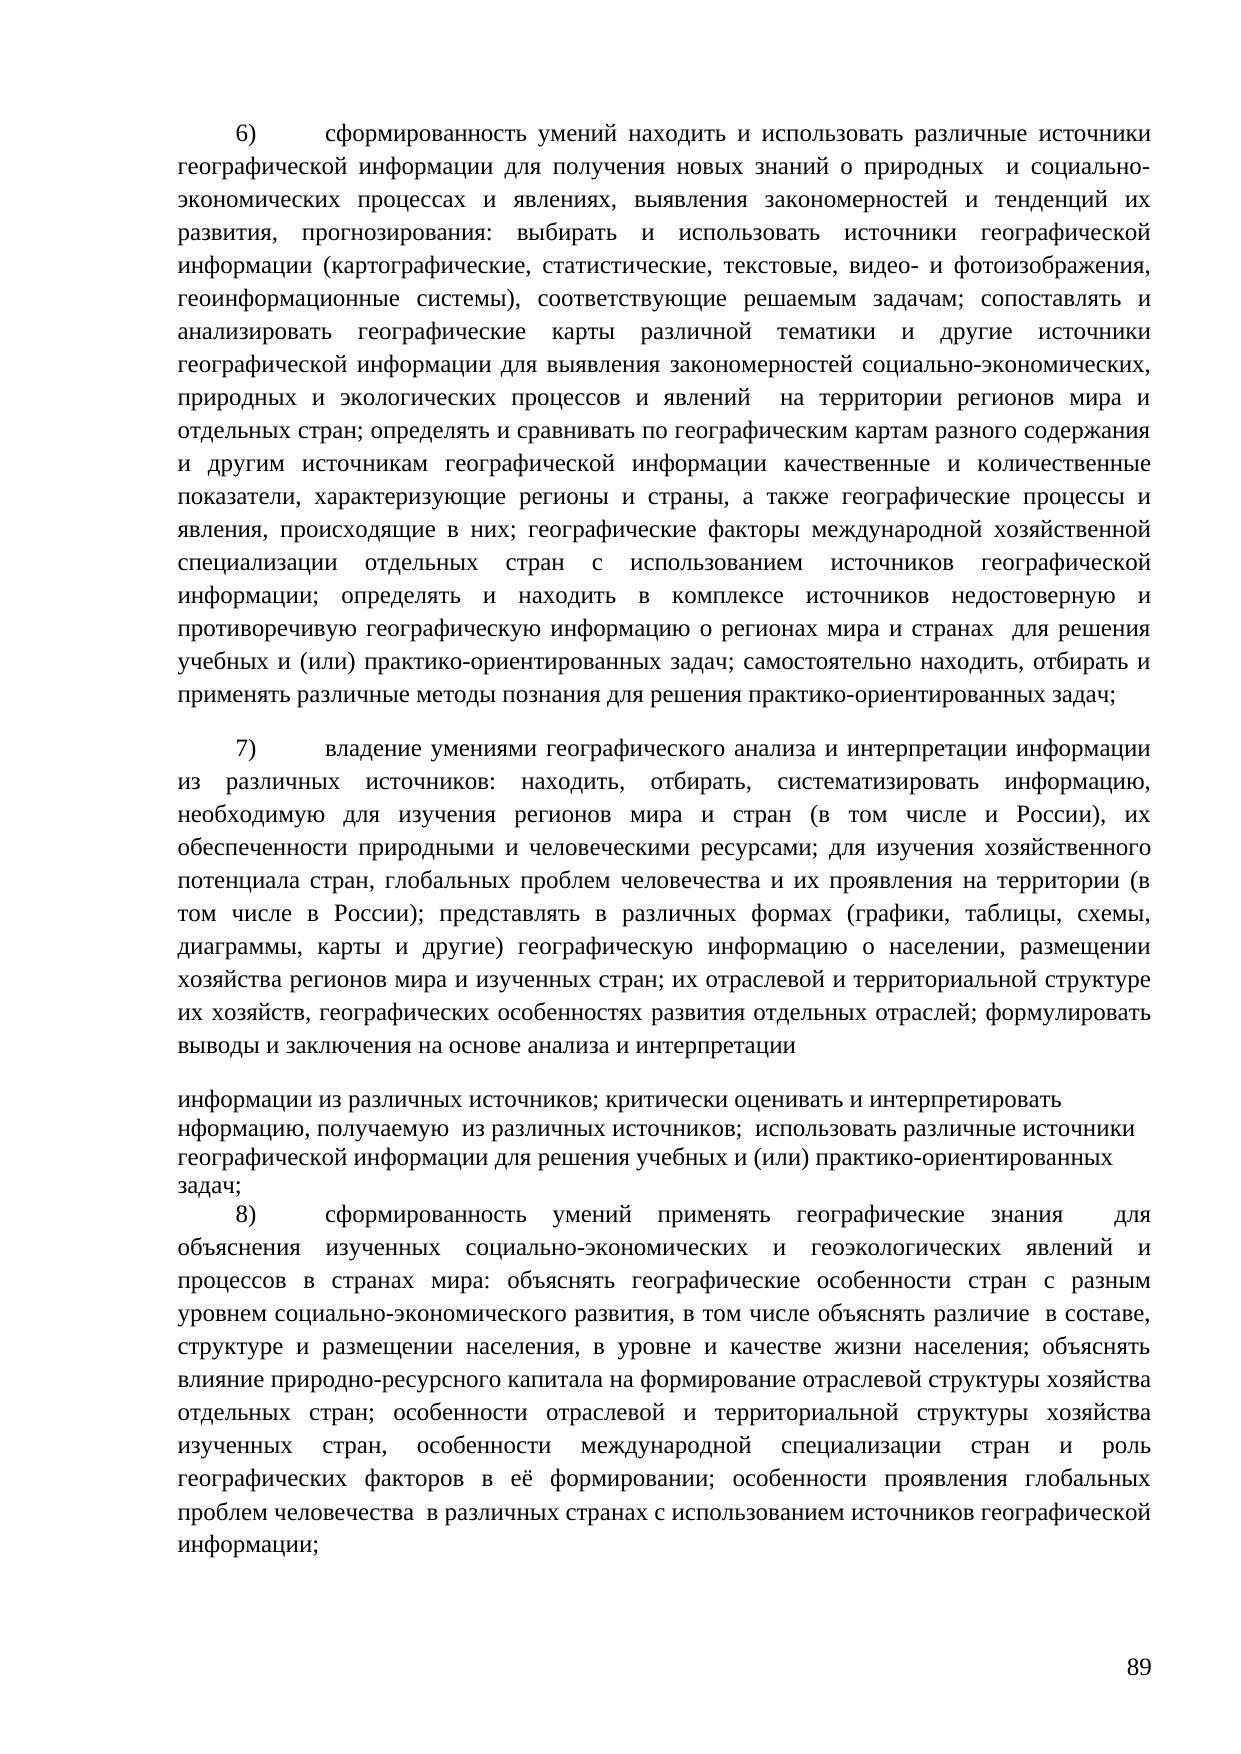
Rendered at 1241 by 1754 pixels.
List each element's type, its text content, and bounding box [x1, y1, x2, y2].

text информации из различных источников; критически оценивать и интерпретировать нформацию, получаемую из различных источников; использовать различные источники географической информации для решения учебных и (или) практико-ориентированных задач; [177, 1084, 1152, 1199]
list сформированность умений применять географические знания для объяснения изученных социально-экономических и геоэкологических явлений и процессов в странах мира: объяснять географические особенности стран с разным уровнем социально-экономического развития, в том числе объяснять различие в составе, структуре и размещении населения, в уровне и качестве жизни населения; объяснять влияние природно-ресурсного капитала на формирование отраслевой структуры хозяйства отдельных стран; особенности отраслевой и территориальной структуры хозяйства изученных стран, особенности международной специализации стран и роль географических факторов в её формировании; особенности проявления глобальных проблем человечества в различных странах с использованием источников географической информации; [177, 1199, 1152, 1558]
list сформированность умений находить и использовать различные источники географической информации для получения новых знаний о природных и социально-экономических процессах и явлениях, выявления закономерностей и тенденций их развития, прогнозирования: выбирать и использовать источники географической информации (картографические, статистические, текстовые, видео- и фотоизображения, геоинформационные системы), соответствующие решаемым задачам; сопоставлять и анализировать географические карты различной тематики и другие источники географической информации для выявления закономерностей социально-экономических, природных и экологических процессов и явлений на территории регионов мира и отдельных стран; определять и сравнивать по географическим картам разного содержания и другим источникам географической информации качественные и количественные показатели, характеризующие регионы и страны, а также географические процессы и явления, происходящие в них; географические факторы международной хозяйственной специализации отдельных стран с использованием источников географической информации; определять и находить в комплексе источников недостоверную и противоречивую географическую информацию о регионах мира и странах для решения учебных и (или) практико-ориентированных задач; самостоятельно находить, отбирать и применять различные методы познания для решения практико-ориентированных задач; [177, 118, 1152, 708]
list владение умениями географического анализа и интерпретации информации из различных источников: находить, отбирать, систематизировать информацию, необходимую для изучения регионов мира и стран (в том числе и России), их обеспеченности природными и человеческими ресурсами; для изучения хозяйственного потенциала стран, глобальных проблем человечества и их проявления на территории (в том числе в России); представлять в различных формах (графики, таблицы, схемы, диаграммы, карты и другие) географическую информацию о населении, размещении хозяйства регионов мира и изученных стран; их отраслевой и территориальной структуре их хозяйств, географических особенностях развития отдельных отраслей; формулировать выводы и заключения на основе анализа и интерпретации [177, 733, 1152, 1059]
